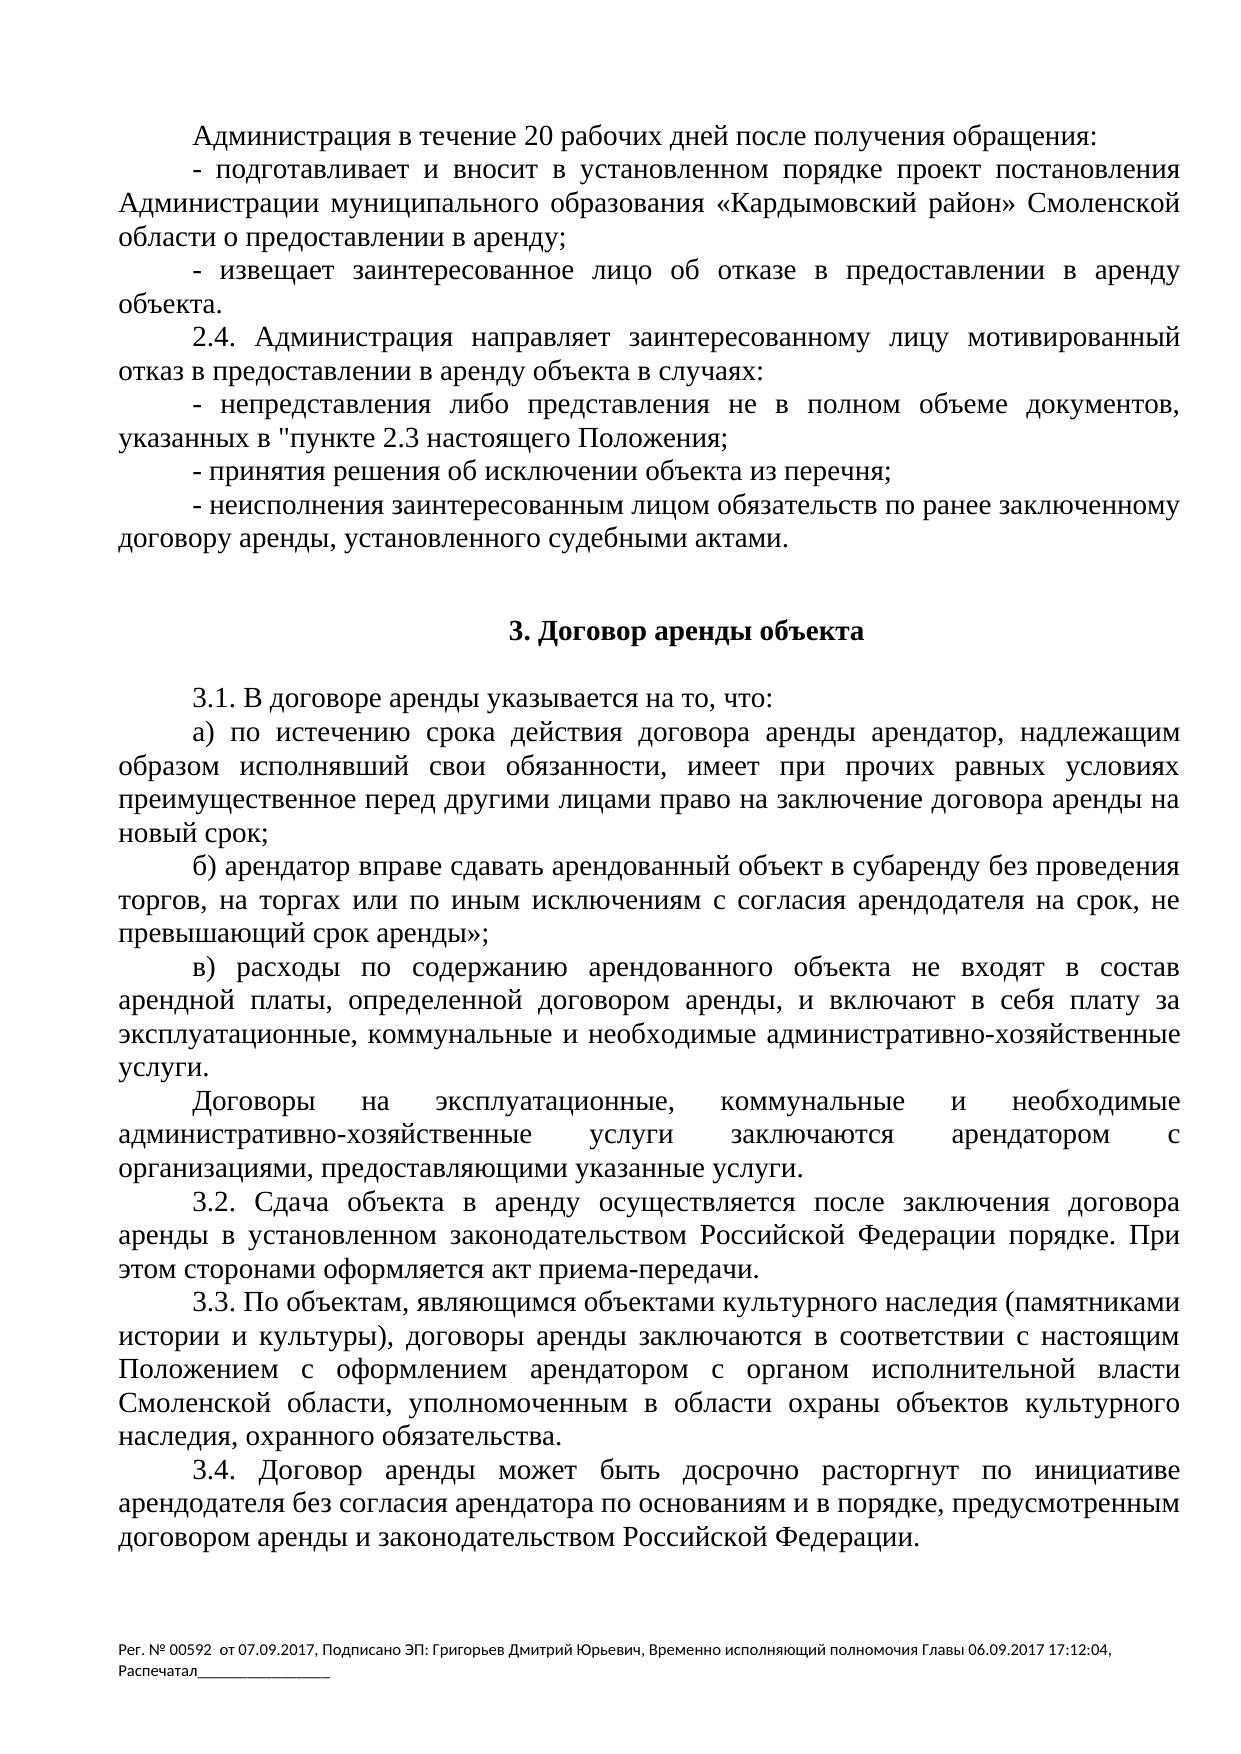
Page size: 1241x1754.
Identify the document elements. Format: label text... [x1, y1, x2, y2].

text - принятия решения об исключении объекта из перечня; [118, 453, 1181, 487]
text б) арендатор вправе сдавать арендованный объект в субаренду без проведения торгов, на торгах или по иным исключениям с согласия арендодателя на срок, не превышающий срок аренды»; [118, 848, 1181, 949]
text а) по истечению срока действия договора аренды арендатор, надлежащим образом исполнявший свои обязанности, имеет при прочих равных условиях преимущественное перед другими лицами право на заключение договора аренды на новый срок; [118, 714, 1181, 848]
text - непредставления либо представления не в полном объеме документов, указанных в "пункте 2.3 настоящего Положения; [118, 386, 1181, 453]
text - неисполнения заинтересованным лицом обязательств по ранее заключенному договору аренды, установленного судебными актами. [118, 487, 1181, 554]
text 3. Договор аренды объекта [118, 613, 1181, 647]
text в) расходы по содержанию арендованного объекта не входят в состав арендной платы, определенной договором аренды, и включают в себя плату за эксплуатационные, коммунальные и необходимые административно-хозяйственные услуги. [118, 949, 1181, 1083]
text 3.1. В договоре аренды указывается на то, что: [118, 681, 1181, 714]
text 3.2. Сдача объекта в аренду осуществляется после заключения договора аренды в установленном законодательством Российской Федерации порядке. При этом сторонами оформляется акт приема-передачи. [118, 1184, 1181, 1284]
text 2.4. Администрация направляет заинтересованному лицу мотивированный отказ в предоставлении в аренду объекта в случаях: [118, 319, 1181, 386]
text Администрация в течение 20 рабочих дней после получения обращения: [118, 118, 1181, 152]
text - извещает заинтересованное лицо об отказе в предоставлении в аренду объекта. [118, 252, 1181, 319]
text 3.3. По объектам, являющимся объектами культурного наследия (памятниками истории и культуры), договоры аренды заключаются в соответствии с настоящим Положением с оформлением арендатором с органом исполнительной власти Смоленской области, уполномоченным в области охраны объектов культурного наследия, охранного обязательства. [118, 1284, 1181, 1452]
text Договоры на эксплуатационные, коммунальные и необходимые административно-хозяйственные услуги заключаются арендатором с организациями, предоставляющими указанные услуги. [118, 1083, 1181, 1184]
text - подготавливает и вносит в установленном порядке проект постановления Администрации муниципального образования «Кардымовский район» Смоленской области о предоставлении в аренду; [118, 152, 1181, 252]
text 3.4. Договор аренды может быть досрочно расторгнут по инициативе арендодателя без согласия арендатора по основаниям и в порядке, предусмотренным договором аренды и законодательством Российской Федерации. [118, 1452, 1181, 1553]
